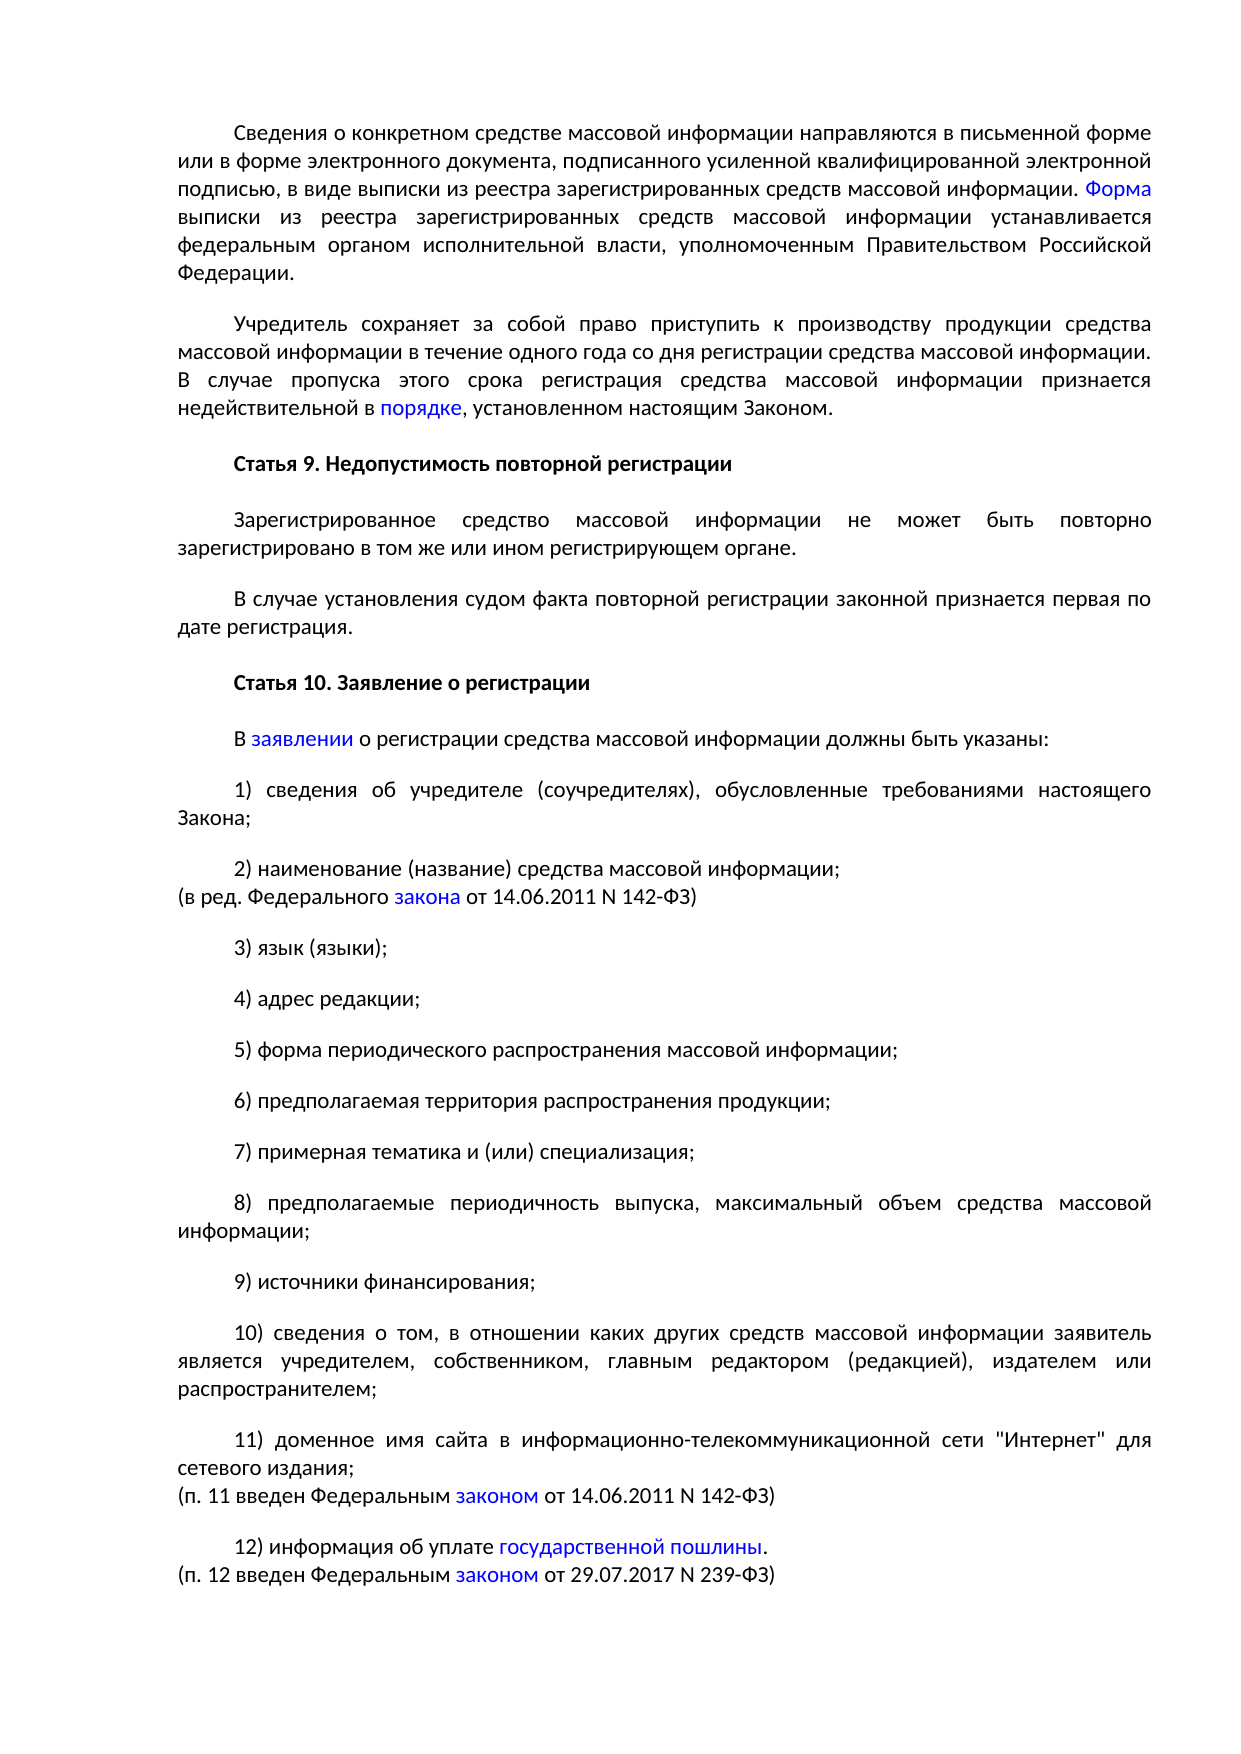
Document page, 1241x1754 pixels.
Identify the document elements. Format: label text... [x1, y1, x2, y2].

title Статья 10. Заявление о регистрации [177, 668, 1152, 696]
text (п. 11 введен Федеральным законом от 14.06.2011 N 142-ФЗ) [177, 1481, 1152, 1509]
text Учредитель сохраняет за собой право приступить к производству продукции средства массовой информации в течение одного года со дня регистрации средства массовой информации. В случае пропуска этого срока регистрация средства массовой информации признается недействительной в порядке, установленном настоящим Законом. [177, 309, 1152, 421]
text В заявлении о регистрации средства массовой информации должны быть указаны: [177, 724, 1152, 752]
text В случае установления судом факта повторной регистрации законной признается первая по дате регистрация. [177, 584, 1152, 640]
text (в ред. Федерального закона от 14.06.2011 N 142-ФЗ) [177, 882, 1152, 910]
title Статья 9. Недопустимость повторной регистрации [177, 449, 1152, 477]
text Сведения о конкретном средстве массовой информации направляются в письменной форме или в форме электронного документа, подписанного усиленной квалифицированной электронной подписью, в виде выписки из реестра зарегистрированных средств массовой информации. Форма выписки из реестра зарегистрированных средств массовой информации устанавливается федеральным органом исполнительной власти, уполномоченным Правительством Российской Федерации. [177, 118, 1152, 286]
text 4) адрес редакции; [177, 984, 1152, 1012]
text 5) форма периодического распространения массовой информации; [177, 1035, 1152, 1063]
text 10) сведения о том, в отношении каких других средств массовой информации заявитель является учредителем, собственником, главным редактором (редакцией), издателем или распространителем; [177, 1318, 1152, 1402]
text 2) наименование (название) средства массовой информации; [177, 854, 1152, 882]
text 11) доменное имя сайта в информационно-телекоммуникационной сети "Интернет" для сетевого издания; [177, 1425, 1152, 1481]
text 1) сведения об учредителе (соучредителях), обусловленные требованиями настоящего Закона; [177, 775, 1152, 831]
text 9) источники финансирования; [177, 1267, 1152, 1295]
text 12) информация об уплате государственной пошлины. [177, 1532, 1152, 1560]
text 3) язык (языки); [177, 933, 1152, 961]
text 8) предполагаемые периодичность выпуска, максимальный объем средства массовой информации; [177, 1188, 1152, 1244]
text 6) предполагаемая территория распространения продукции; [177, 1086, 1152, 1114]
text Зарегистрированное средство массовой информации не может быть повторно зарегистрировано в том же или ином регистрирующем органе. [177, 505, 1152, 561]
text 7) примерная тематика и (или) специализация; [177, 1137, 1152, 1165]
text (п. 12 введен Федеральным законом от 29.07.2017 N 239-ФЗ) [177, 1560, 1152, 1588]
